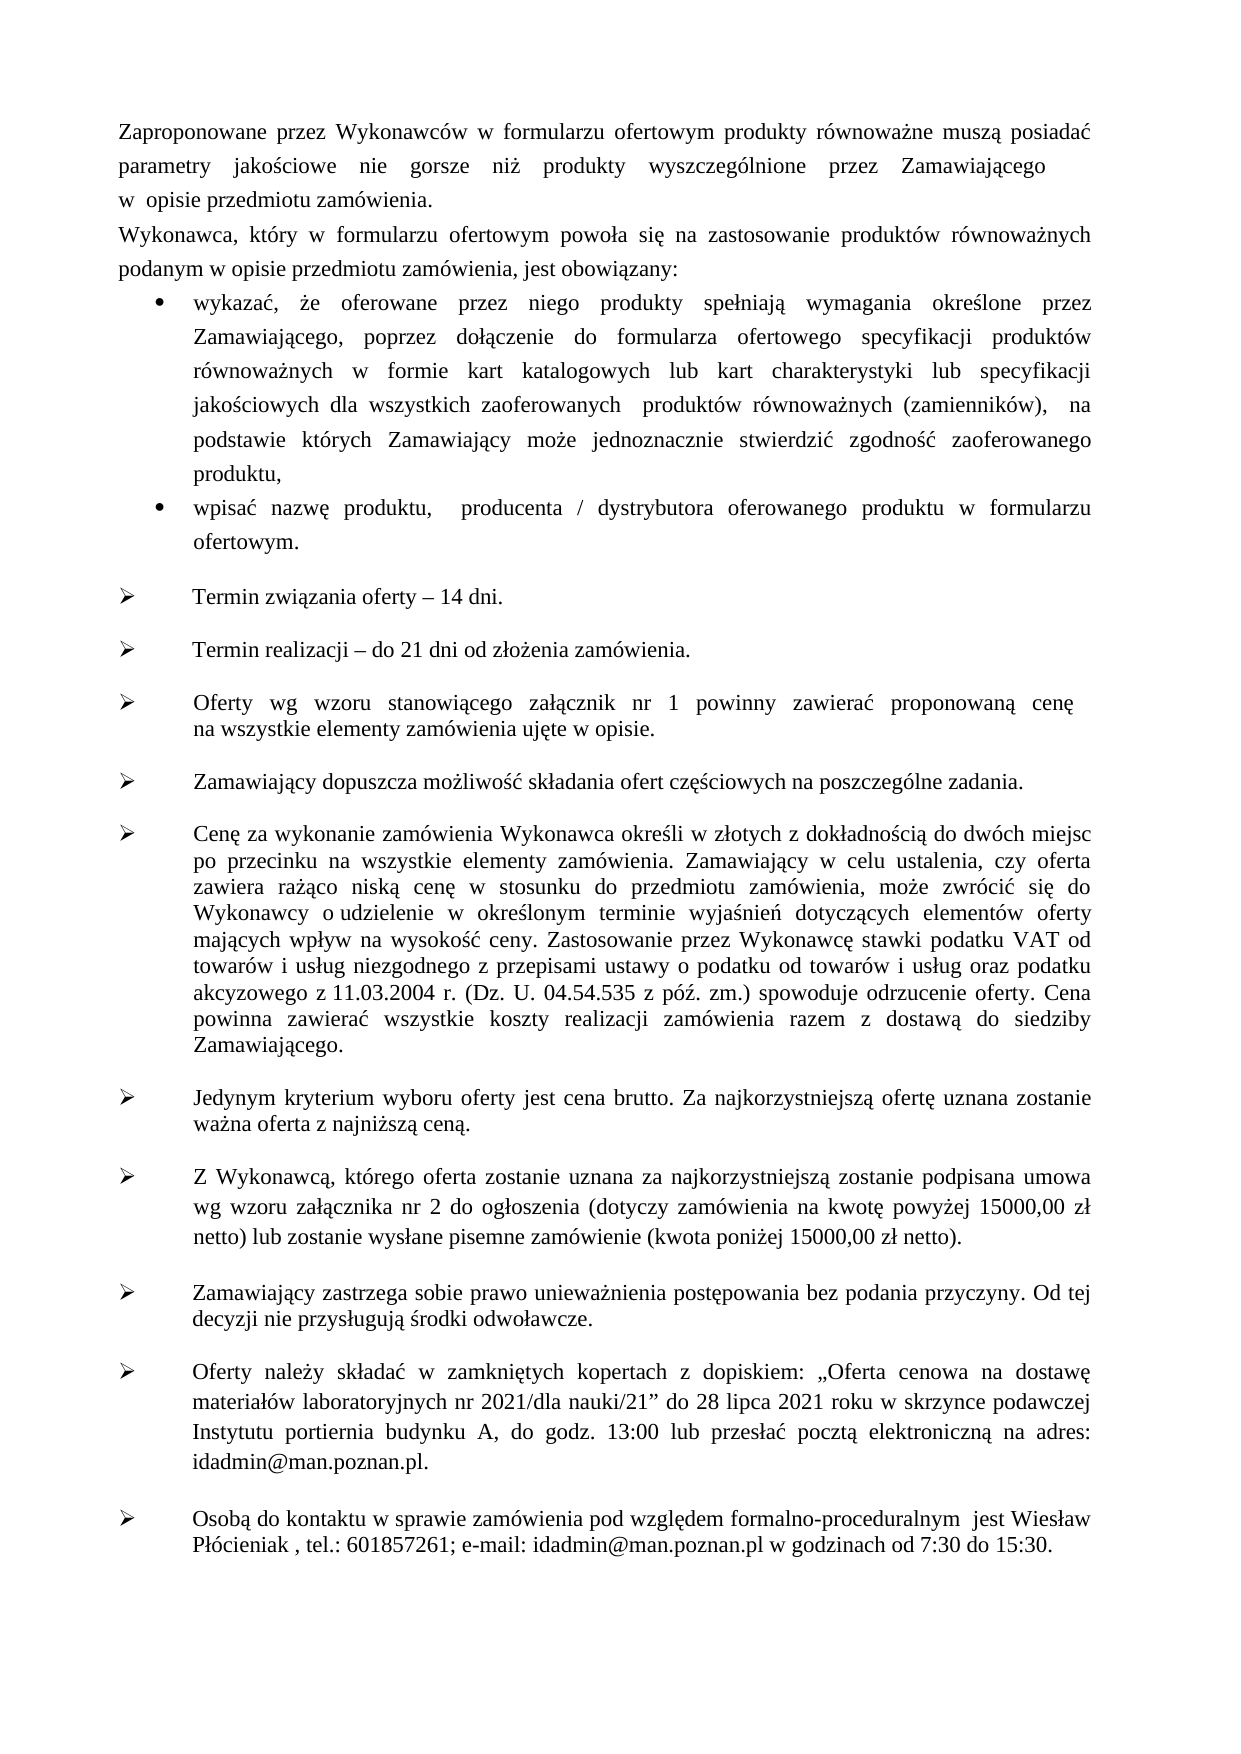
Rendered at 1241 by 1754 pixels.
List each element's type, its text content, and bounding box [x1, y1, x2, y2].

text Zaproponowane przez Wykonawców w formularzu ofertowym produkty równoważne muszą posiadać parametry jakościowe nie gorsze niż produkty wyszczególnione przez Zamawiającego w opisie przedmiotu zamówienia. [118, 118, 1093, 213]
list Jedynym kryterium wyboru oferty jest cena brutto. Za najkorzystniejszą ofertę uznana zostanie ważna oferta z najniższą ceną. [118, 1084, 1093, 1137]
list Termin związania oferty – 14 dni. [118, 583, 1093, 609]
subtitle Oferty należy składać w zamkniętych kopertach z dopiskiem: „Oferta cenowa na dostawę materiałów laboratoryjnych nr 2021/dla nauki/21” do 28 lipca 2021 roku w skrzynce podawczej Instytutu portiernia budynku A, do godz. 13:00 lub przesłać pocztą elektroniczną na adres: idadmin@man.poznan.pl. [118, 1358, 1093, 1475]
list wykazać, że oferowane przez niego produkty spełniają wymagania określone przez Zamawiającego, poprzez dołączenie do formularza ofertowego specyfikacji produktów równoważnych w formie kart katalogowych lub kart charakterystyki lub specyfikacji jakościowych dla wszystkich zaoferowanych produktów równoważnych (zamienników), na podstawie których Zamawiający może jednoznacznie stwierdzić zgodność zaoferowanego produktu, [156, 289, 1093, 486]
list Z Wykonawcą, którego oferta zostanie uznana za najkorzystniejszą zostanie podpisana umowa wg wzoru załącznika nr 2 do ogłoszenia (dotyczy zamówienia na kwotę powyżej 15000,00 zł netto) lub zostanie wysłane pisemne zamówienie (kwota poniżej 15000,00 zł netto). [118, 1163, 1093, 1250]
text Wykonawca, który w formularzu ofertowym powoła się na zastosowanie produktów równoważnych podanym w opisie przedmiotu zamówienia, jest obowiązany: [118, 221, 1093, 281]
list Oferty wg wzoru stanowiącego załącznik nr 1 powinny zawierać proponowaną cenę na wszystkie elementy zamówienia ujęte w opisie. [118, 689, 1093, 741]
list Zamawiający zastrzega sobie prawo unieważnienia postępowania bez podania przyczyny. Od tej decyzji nie przysługują środki odwoławcze. [118, 1279, 1093, 1331]
list wpisać nazwę produktu, producenta / dystrybutora oferowanego produktu w formularzu ofertowym. [156, 494, 1093, 554]
list Zamawiający dopuszcza możliwość składania ofert częściowych na poszczególne zadania. [118, 768, 1093, 794]
list Cenę za wykonanie zamówienia Wykonawca określi w złotych z dokładnością do dwóch miejsc po przecinku na wszystkie elementy zamówienia. Zamawiający w celu ustalenia, czy oferta zawiera rażąco niską cenę w stosunku do przedmiotu zamówienia, może zwrócić się do Wykonawcy o udzielenie w określonym terminie wyjaśnień dotyczących elementów oferty mających wpływ na wysokość ceny. Zastosowanie przez Wykonawcę stawki podatku VAT od towarów i usług niezgodnego z przepisami ustawy o podatku od towarów i usług oraz podatku akcyzowego z 11.03.2004 r. (Dz. U. 04.54.535 z póź. zm.) spowoduje odrzucenie oferty. Cena powinna zawierać wszystkie koszty realizacji zamówienia razem z dostawą do siedziby Zamawiającego. [118, 820, 1093, 1058]
list Termin realizacji – do 21 dni od złożenia zamówienia. [118, 636, 1093, 662]
list Osobą do kontaktu w sprawie zamówienia pod względem formalno-proceduralnym jest Wiesław Płócieniak , tel.: 601857261; e-mail: idadmin@man.poznan.pl w godzinach od 7:30 do 15:30. [118, 1505, 1093, 1558]
